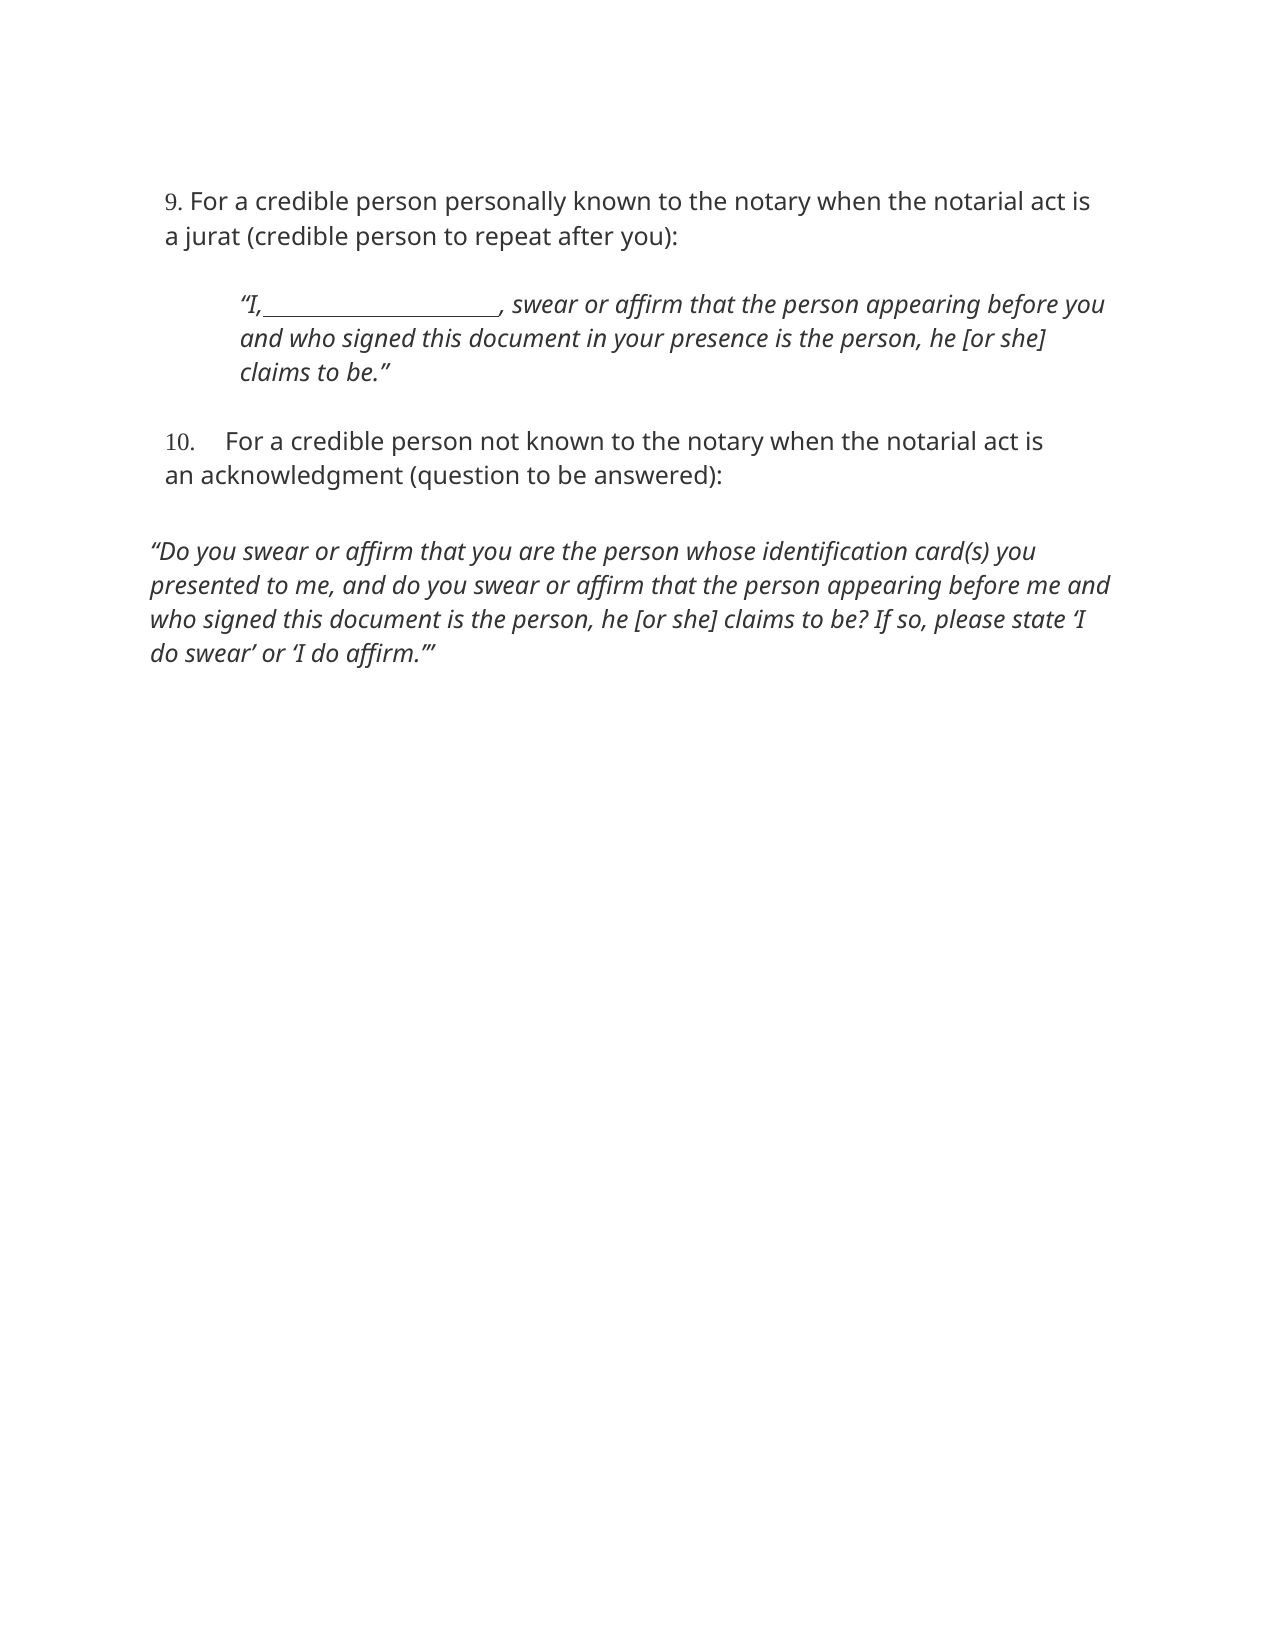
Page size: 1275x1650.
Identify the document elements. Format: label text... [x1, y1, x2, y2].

subtitle For a credible person personally known to the notary when the notarial act is a jurat (credible person to repeat after you): [164, 184, 1096, 252]
subtitle For a credible person not known to the notary when the notarial act is an acknowledgment (question to be answered): [164, 423, 1067, 492]
text “Do you swear or affirm that you are the person whose identification card(s) you presented to me, and do you swear or affirm that the person appearing before me and who signed this document is the person, he [or she] claims to be? If so, please state ‘I do swear’ or ‘I do affirm.’” [150, 534, 1117, 670]
text “I, , swear or affirm that the person appearing before you and who signed this document in your presence is the person, he [or she] claims to be.” [239, 287, 1112, 389]
